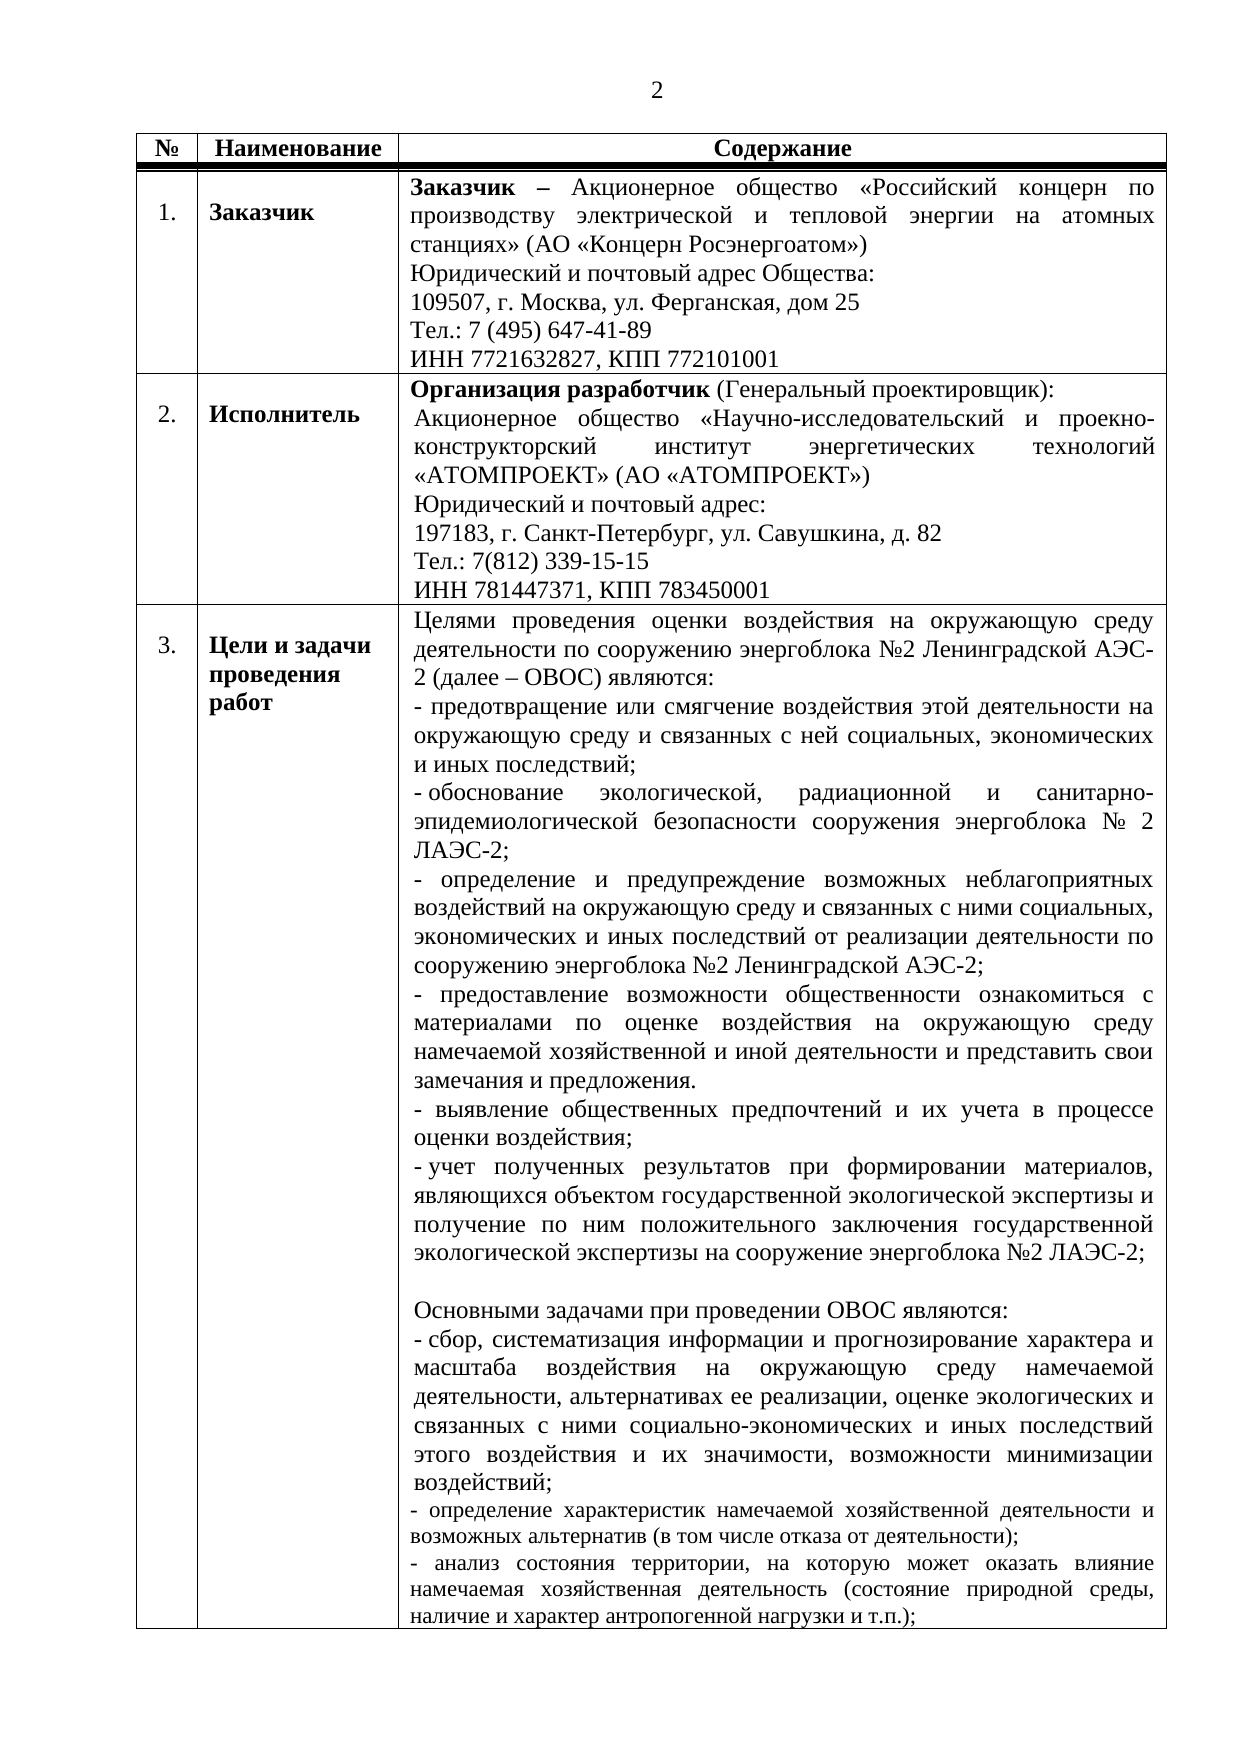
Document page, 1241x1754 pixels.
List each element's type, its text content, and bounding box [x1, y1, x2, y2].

table_header Содержание [399, 134, 1166, 162]
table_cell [399, 605, 1166, 1628]
table_cell Организация разработчик (Генеральный проектировщик): Акционерное общество «Научно-исследовательский и проекно-конструкторский институт энергетических технологий «АТОМПРОЕКТ» (АО «АТОМПРОЕКТ») Юридический и почтовый адрес: 197183, г. Санкт-Петербург, ул. Савушкина, д. 82 Тел.: 7(812) 339-15-15 ИНН 781447371, КПП 783450001 [399, 374, 1166, 604]
table_cell 2. [137, 374, 197, 604]
table_cell Заказчик [198, 172, 398, 373]
table_header Наименование [198, 134, 398, 162]
table_header № [137, 134, 197, 162]
table_cell 1. [137, 172, 197, 373]
table_cell Заказчик – Акционерное общество «Российский концерн по производству электрической и тепловой энергии на атомных станциях» (АО «Концерн Росэнергоатом») Юридический и почтовый адрес Общества: . Москва, ул. Ферганская, дом 25 Тел.: 7 (495) 647-41-89 ИНН 7721632827, КПП 772101001 [399, 172, 1166, 373]
table_cell 3. [137, 605, 197, 1628]
table_cell Цели и задачи проведения работ [198, 605, 398, 1628]
table_cell Исполнитель [198, 374, 398, 604]
